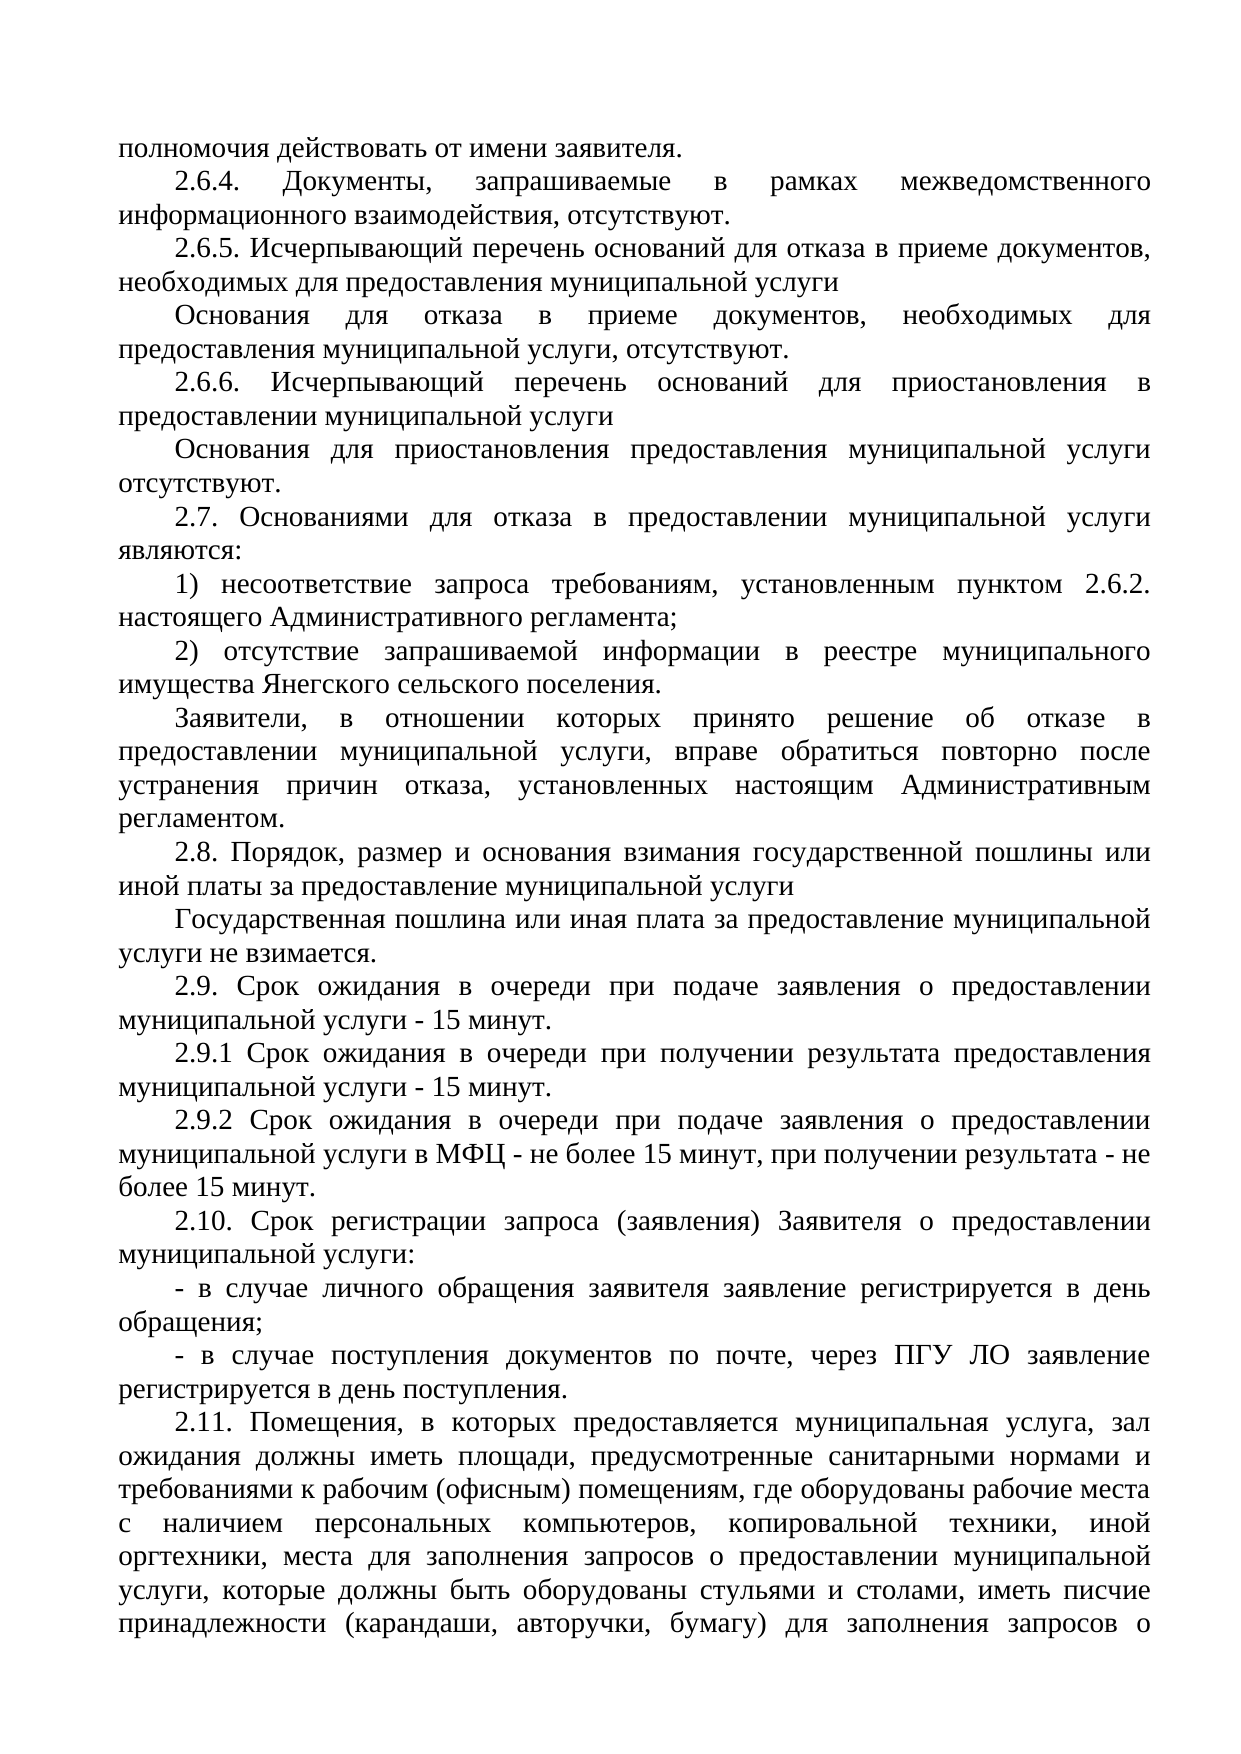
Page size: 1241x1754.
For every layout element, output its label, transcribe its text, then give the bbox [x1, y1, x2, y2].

text Основания для приостановления предоставления муниципальной услуги отсутствуют. [118, 432, 1152, 499]
text Заявители, в отношении которых принято решение об отказе в предоставлении муниципальной услуги, вправе обратиться повторно после устранения причин отказа, установленных настоящим Административным регламентом. [118, 700, 1152, 834]
text 2.9. Срок ожидания в очереди при подаче заявления о предоставлении муниципальной услуги - 15 минут. [118, 968, 1152, 1035]
text 2.8. Порядок, размер и основания взимания государственной пошлины или иной платы за предоставление муниципальной услуги [118, 834, 1152, 901]
text 1) несоответствие запроса требованиям, установленным пунктом 2.6.2. настоящего Административного регламента; [118, 566, 1152, 633]
text 2.6.5. Исчерпывающий перечень оснований для отказа в приеме документов, необходимых для предоставления муниципальной услуги [118, 230, 1152, 297]
text 2.9.1 Срок ожидания в очереди при получении результата предоставления муниципальной услуги - 15 минут. [118, 1035, 1152, 1102]
text 2.6.6. Исчерпывающий перечень оснований для приостановления в предоставлении муниципальной услуги [118, 364, 1152, 432]
text - в случае личного обращения заявителя заявление регистрируется в день обращения; [118, 1270, 1152, 1337]
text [118, 130, 1152, 163]
text 2.6.4. Документы, запрашиваемые в рамках межведомственного информационного взаимодействия, отсутствуют. [118, 163, 1152, 230]
text Государственная пошлина или иная плата за предоставление муниципальной услуги не взимается. [118, 901, 1152, 968]
text 2.10. Срок регистрации запроса (заявления) Заявителя о предоставлении муниципальной услуги: [118, 1203, 1152, 1270]
text 2.7. Основаниями для отказа в предоставлении муниципальной услуги являются: [118, 499, 1152, 566]
text 2) отсутствие запрашиваемой информации в реестре муниципального имущества Янегского сельского поселения. [118, 633, 1152, 700]
text 2.9.2 Срок ожидания в очереди при подаче заявления о предоставлении муниципальной услуги в МФЦ - не более 15 минут, при получении результата - не более 15 минут. [118, 1102, 1152, 1203]
text Основания для отказа в приеме документов, необходимых для предоставления муниципальной услуги, отсутствуют. [118, 297, 1152, 364]
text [118, 1404, 1152, 1639]
text - в случае поступления документов по почте, через ПГУ ЛО заявление регистрируется в день поступления. [118, 1337, 1152, 1404]
